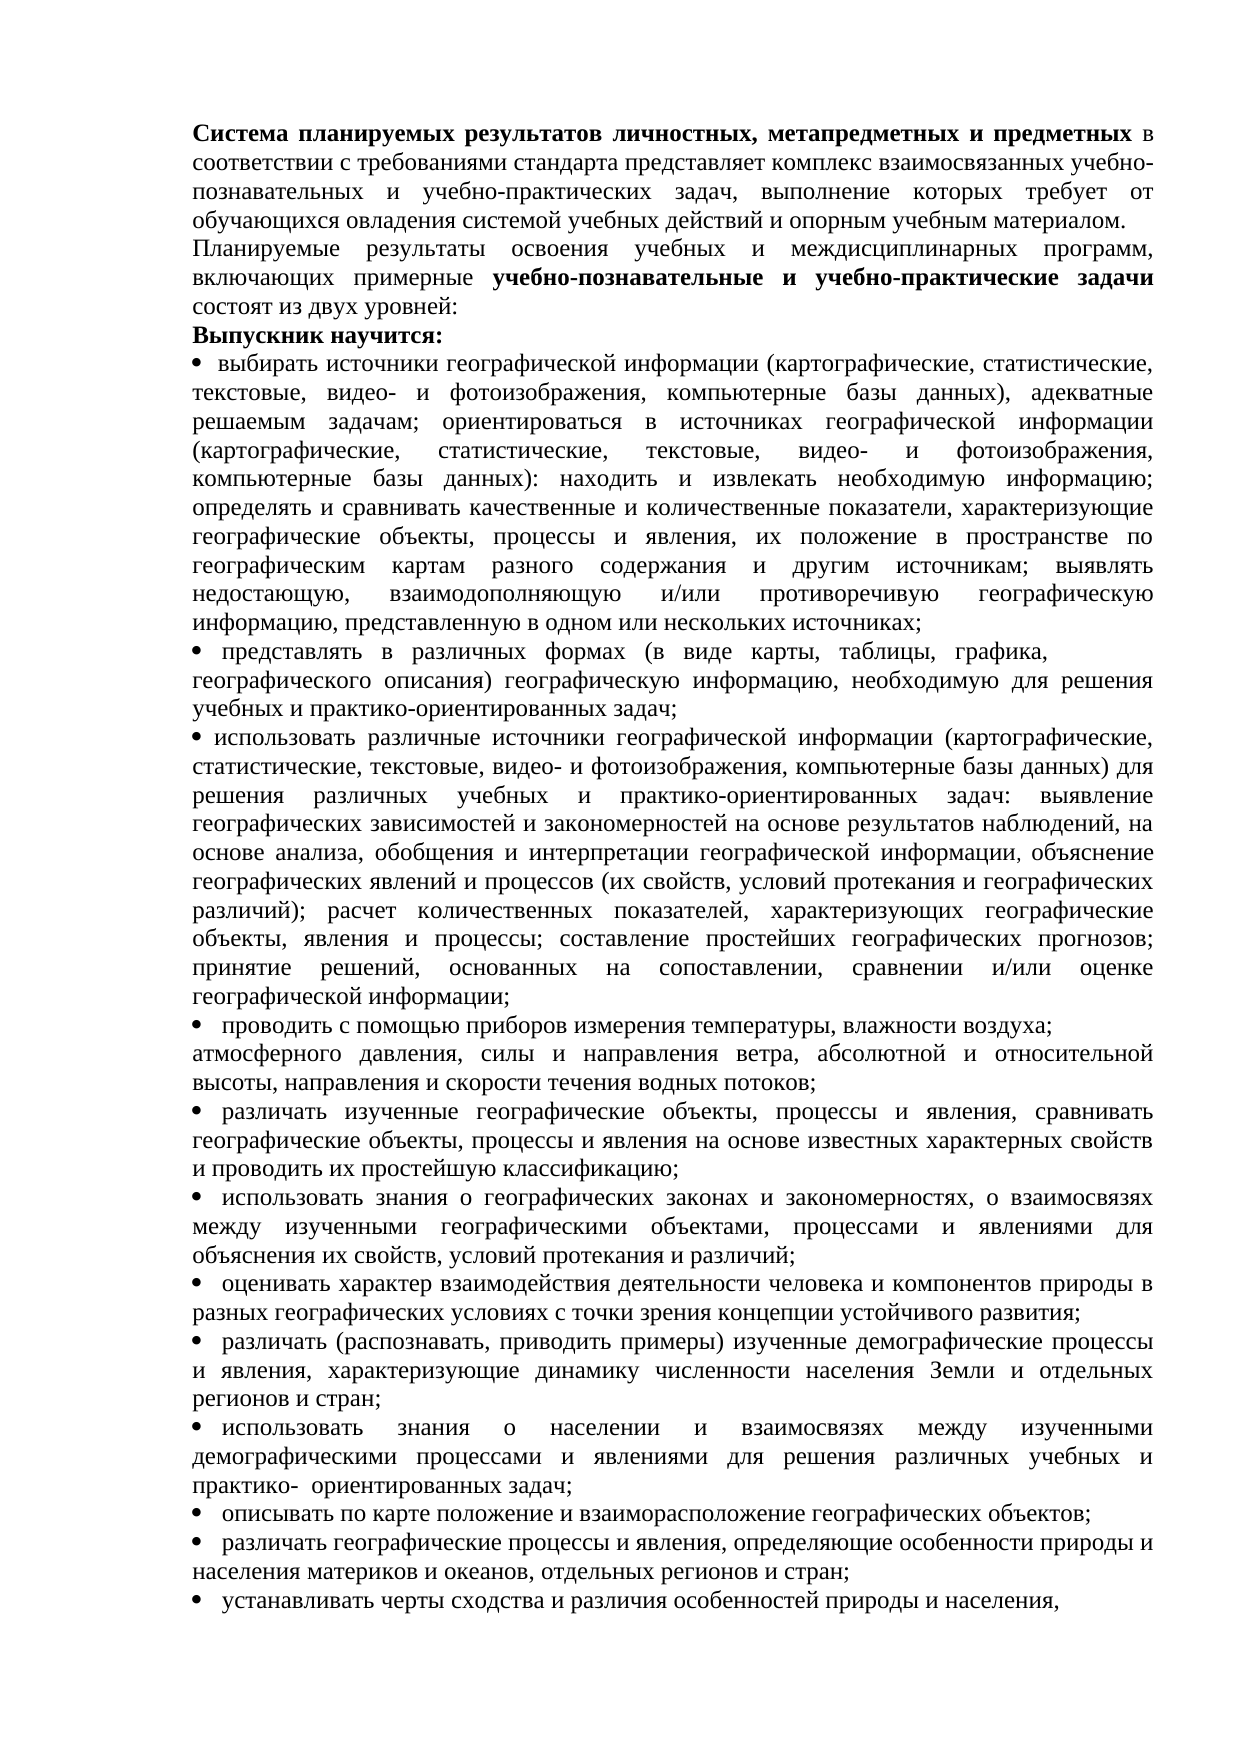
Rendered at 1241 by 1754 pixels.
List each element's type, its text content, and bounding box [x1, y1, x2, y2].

text  использовать различные источники географической информации (картографические, статистические, текстовые, видео- и фотоизображения, компьютерные базы данных) для решения различных учебных и практико-ориентированных задач: выявление географических зависимостей и закономерностей на основе результатов наблюдений, на основе анализа, обобщения и интерпретации географической информации, объяснение географических явлений и процессов (их свойств, условий протекания и географических различий); расчет количественных показателей, характеризующих географические объекты, явления и процессы; составление простейших географических прогнозов; принятие решений, основанных на сопоставлении, сравнении и/или оценке географической информации; [192, 722, 1154, 1010]
list описывать по карте положение и взаиморасположение географических объектов; [192, 1498, 1154, 1527]
list различать (распознавать, приводить примеры) изученные демографические процессы и явления, характеризующие динамику численности населения Земли и отдельных регионов и стран; [192, 1326, 1154, 1412]
list использовать знания о населении и взаимосвязях между изученными демографическими процессами и явлениями для решения различных учебных и практико-ориентированных задач; [192, 1412, 1154, 1498]
text Система планируемых результатов личностных, метапредметных и предметных в соответствии с требованиями стандарта представляет комплекс взаимосвязанных учебно-познавательных и учебно-практических задач, выполнение которых требует от обучающихся овладения системой учебных действий и опорным учебным материалом. [192, 118, 1154, 233]
list устанавливать черты сходства и различия особенностей природы и населения, [192, 1585, 1154, 1613]
text географического описания) географическую информацию, необходимую для решения учебных и практико-ориентированных задач; [192, 665, 1154, 722]
text  выбирать источники географической информации (картографические, статистические, текстовые, видео- и фотоизображения, компьютерные базы данных), адекватные решаемым задачам; ориентироваться в источниках географической информации (картографические, статистические, текстовые, видео- и фотоизображения, компьютерные базы данных): находить и извлекать необходимую информацию; определять и сравнивать качественные и количественные показатели, характеризующие географические объекты, процессы и явления, их положение в пространстве по географическим картам разного содержания и другим источникам; выявлять недостающую, взаимодополняющую и/или противоречивую географическую информацию, представленную в одном или нескольких источниках; [192, 348, 1154, 636]
list различать географические процессы и явления, определяющие особенности природы и населения материков и океанов, отдельных регионов и стран; [192, 1527, 1154, 1585]
text Выпускник научится: [192, 320, 1154, 348]
list различать изученные географические объекты, процессы и явления, сравнивать географические объекты, процессы и явления на основе известных характерных свойств и проводить их простейшую классификацию; [192, 1096, 1154, 1182]
list проводить с помощью приборов измерения температуры, влажности воздуха; [192, 1010, 1154, 1038]
list оценивать характер взаимодействия деятельности человека и компонентов природы в разных географических условиях с точки зрения концепции устойчивого развития; [192, 1268, 1154, 1326]
text атмосферного давления, силы и направления ветра, абсолютной и относительной высоты, направления и скорости течения водных потоков; [192, 1038, 1154, 1096]
list использовать знания о географических законах и закономерностях, о взаимосвязях между изученными географическими объектами, процессами и явлениями для объяснения их свойств, условий протекания и различий; [192, 1182, 1154, 1268]
list представлять в различных формах (в виде карты, таблицы, графика, [192, 636, 1154, 665]
text Планируемые результаты освоения учебных и междисциплинарных программ, включающих примерные учебно-познавательные и учебно-практические задачи состоят из двух уровней: [192, 233, 1154, 320]
